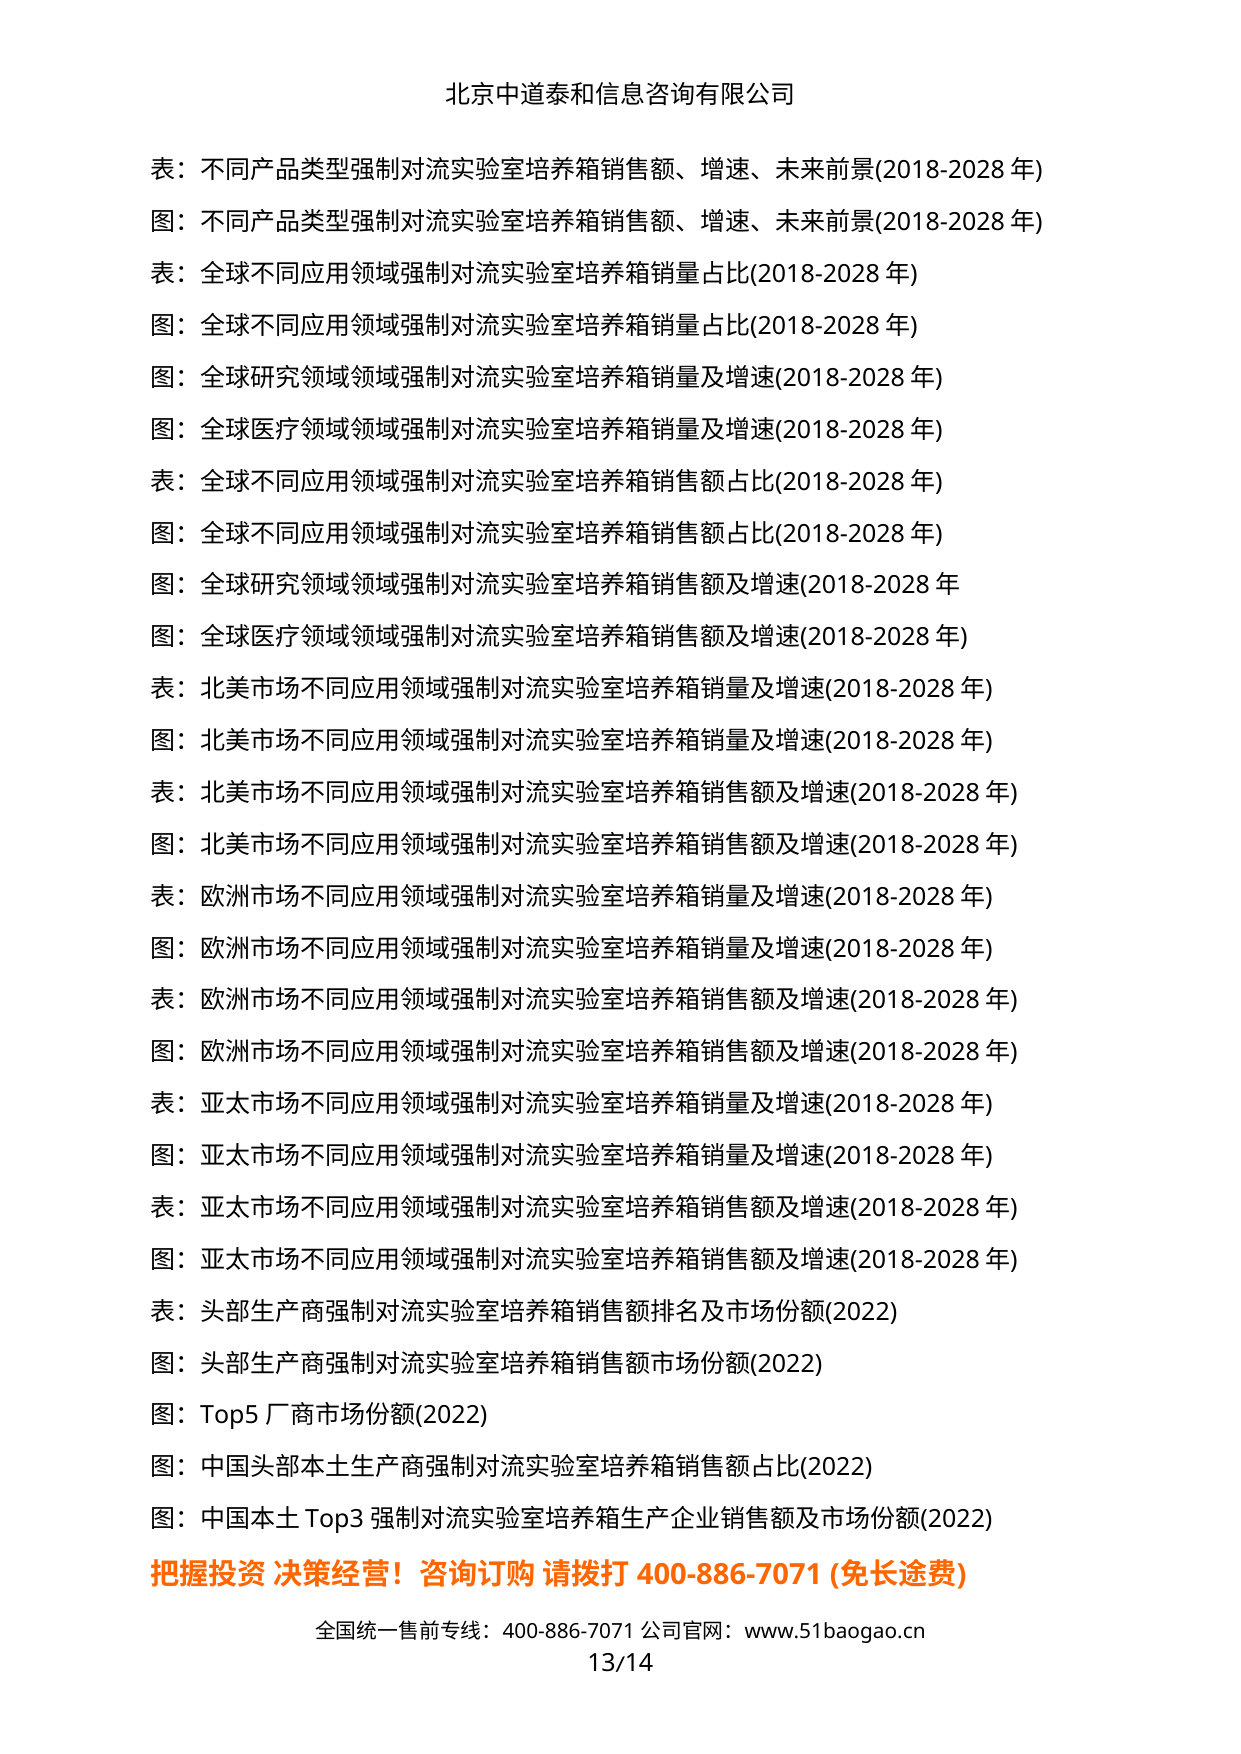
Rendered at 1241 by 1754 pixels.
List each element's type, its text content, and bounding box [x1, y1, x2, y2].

text 图：全球研究领域领域强制对流实验室培养箱销售额及增速(2018-2028年 [150, 565, 1090, 601]
text 图：欧洲市场不同应用领域强制对流实验室培养箱销售额及增速(2018-2028年) [150, 1032, 1090, 1068]
text 表：全球不同应用领域强制对流实验室培养箱销量占比(2018-2028年) [150, 254, 1090, 290]
text 图：头部生产商强制对流实验室培养箱销售额市场份额(2022) [150, 1343, 1090, 1379]
text 图：全球医疗领域领域强制对流实验室培养箱销量及增速(2018-2028年) [150, 409, 1090, 446]
text 图：全球医疗领域领域强制对流实验室培养箱销售额及增速(2018-2028年) [150, 617, 1090, 653]
text 表：欧洲市场不同应用领域强制对流实验室培养箱销售额及增速(2018-2028年) [150, 980, 1090, 1016]
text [150, 1551, 1090, 1593]
text 表：不同产品类型强制对流实验室培养箱销售额、增速、未来前景(2018-2028年) [150, 150, 1090, 186]
text 图：欧洲市场不同应用领域强制对流实验室培养箱销量及增速(2018-2028年) [150, 928, 1090, 964]
text 图：Top5 厂商市场份额(2022) [150, 1395, 1090, 1431]
text 图：不同产品类型强制对流实验室培养箱销售额、增速、未来前景(2018-2028年) [150, 202, 1090, 238]
text 表：全球不同应用领域强制对流实验室培养箱销售额占比(2018-2028年) [150, 461, 1090, 497]
text 图：全球不同应用领域强制对流实验室培养箱销量占比(2018-2028年) [150, 306, 1090, 342]
text 表：亚太市场不同应用领域强制对流实验室培养箱销量及增速(2018-2028年) [150, 1084, 1090, 1120]
text 表：欧洲市场不同应用领域强制对流实验室培养箱销量及增速(2018-2028年) [150, 876, 1090, 912]
text 图：北美市场不同应用领域强制对流实验室培养箱销量及增速(2018-2028年) [150, 721, 1090, 757]
text 表：头部生产商强制对流实验室培养箱销售额排名及市场份额(2022) [150, 1291, 1090, 1327]
text 表：亚太市场不同应用领域强制对流实验室培养箱销售额及增速(2018-2028年) [150, 1187, 1090, 1224]
text 表：北美市场不同应用领域强制对流实验室培养箱销量及增速(2018-2028年) [150, 669, 1090, 705]
text 图：亚太市场不同应用领域强制对流实验室培养箱销售额及增速(2018-2028年) [150, 1239, 1090, 1276]
text 图：全球不同应用领域强制对流实验室培养箱销售额占比(2018-2028年) [150, 513, 1090, 549]
text 表：北美市场不同应用领域强制对流实验室培养箱销售额及增速(2018-2028年) [150, 772, 1090, 809]
text 图：中国头部本土生产商强制对流实验室培养箱销售额占比(2022) [150, 1447, 1090, 1483]
text 图：北美市场不同应用领域强制对流实验室培养箱销售额及增速(2018-2028年) [150, 824, 1090, 861]
text 图：中国本土Top3 强制对流实验室培养箱生产企业销售额及市场份额(2022) [150, 1499, 1090, 1535]
text 图：全球研究领域领域强制对流实验室培养箱销量及增速(2018-2028年) [150, 357, 1090, 394]
text 图：亚太市场不同应用领域强制对流实验室培养箱销量及增速(2018-2028年) [150, 1136, 1090, 1172]
